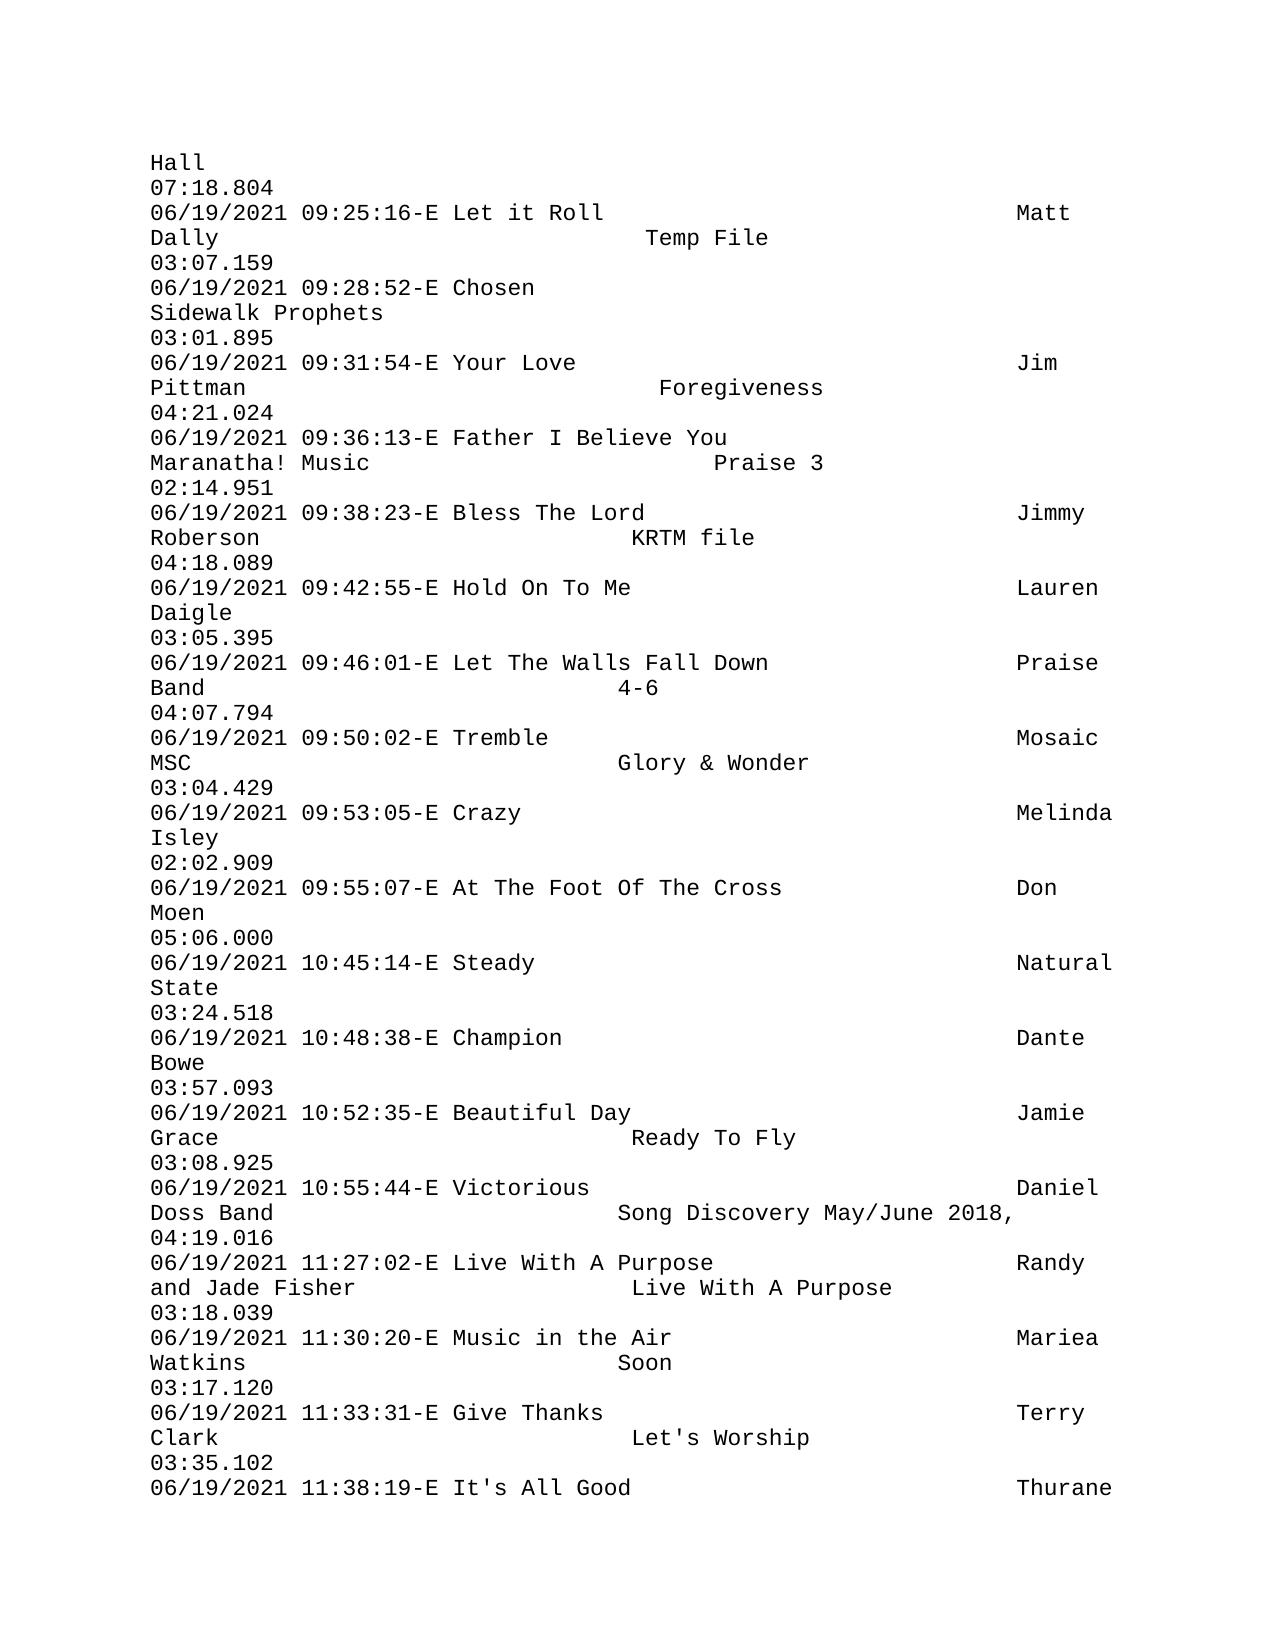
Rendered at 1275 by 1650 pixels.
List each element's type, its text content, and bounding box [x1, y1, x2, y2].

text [150, 150, 1125, 200]
text 06/19/2021 09:55:07-E At The Foot Of The Cross Don Moen 05:06.000 [150, 875, 1125, 950]
text 06/19/2021 09:31:54-E Your Love Jim Pittman Foregiveness 04:21.024 [150, 350, 1125, 425]
text 06/19/2021 09:28:52-E Chosen Sidewalk Prophets 03:01.895 [150, 275, 1125, 350]
text 06/19/2021 10:45:14-E Steady Natural State 03:24.518 [150, 950, 1125, 1025]
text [150, 1475, 1125, 1500]
text 06/19/2021 10:55:44-E Victorious Daniel Doss Band Song Discovery May/June 2018, 04:19.016 [150, 1175, 1125, 1250]
text 06/19/2021 11:33:31-E Give Thanks Terry Clark Let's Worship 03:35.102 [150, 1400, 1125, 1475]
text 06/19/2021 09:25:16-E Let it Roll Matt Dally Temp File 03:07.159 [150, 200, 1125, 275]
text 06/19/2021 11:30:20-E Music in the Air Mariea Watkins Soon 03:17.120 [150, 1325, 1125, 1400]
text 06/19/2021 11:27:02-E Live With A Purpose Randy and Jade Fisher Live With A Purpose 03:18.039 [150, 1250, 1125, 1325]
text 06/19/2021 09:42:55-E Hold On To Me Lauren Daigle 03:05.395 [150, 575, 1125, 650]
text 06/19/2021 09:38:23-E Bless The Lord Jimmy Roberson KRTM file 04:18.089 [150, 500, 1125, 575]
text 06/19/2021 09:46:01-E Let The Walls Fall Down Praise Band 4-6 04:07.794 [150, 650, 1125, 725]
text 06/19/2021 10:52:35-E Beautiful Day Jamie Grace Ready To Fly 03:08.925 [150, 1100, 1125, 1175]
text 06/19/2021 09:36:13-E Father I Believe You Maranatha! Music Praise 3 02:14.951 [150, 425, 1125, 500]
text 06/19/2021 09:50:02-E Tremble Mosaic MSC Glory & Wonder 03:04.429 [150, 725, 1125, 800]
text 06/19/2021 10:48:38-E Champion Dante Bowe 03:57.093 [150, 1025, 1125, 1100]
text 06/19/2021 09:53:05-E Crazy Melinda Isley 02:02.909 [150, 800, 1125, 875]
